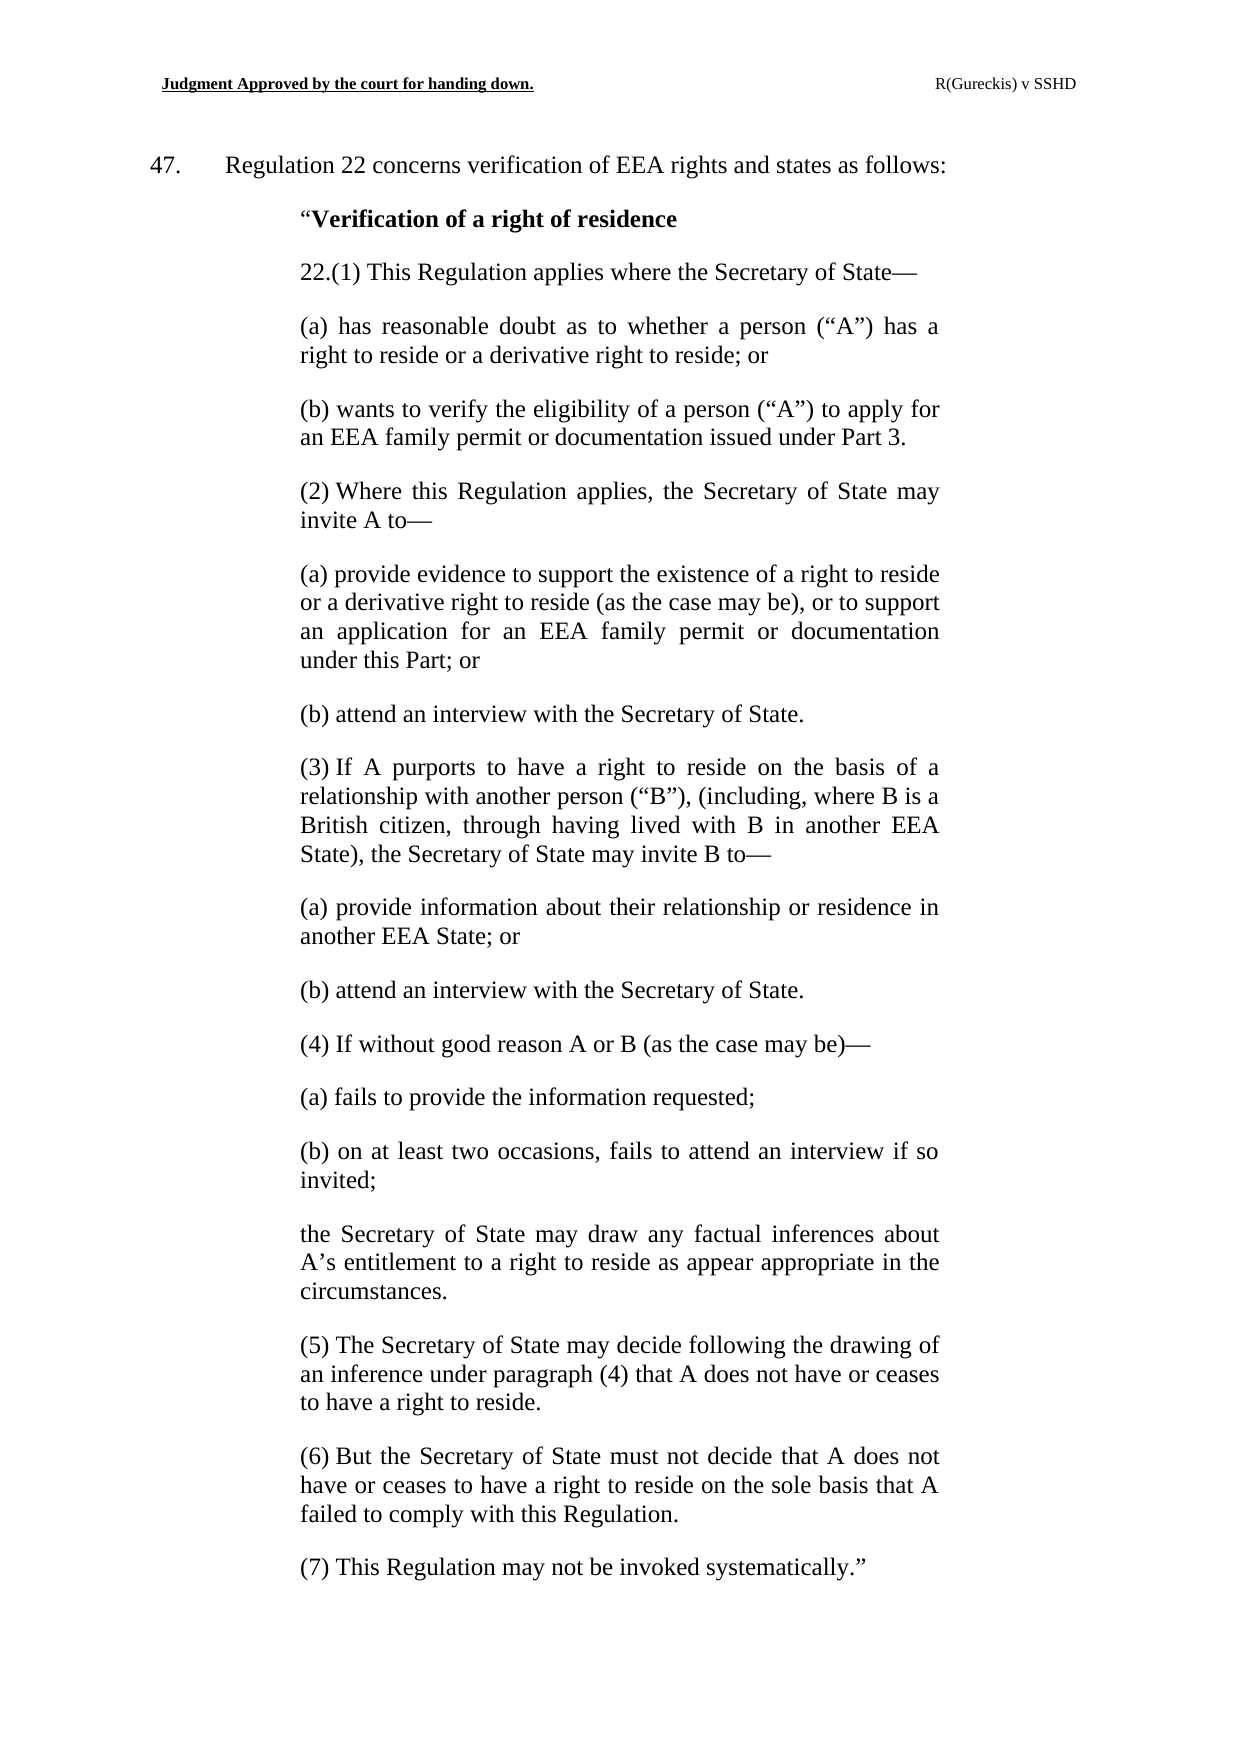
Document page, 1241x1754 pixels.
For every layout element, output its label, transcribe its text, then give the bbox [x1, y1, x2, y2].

text “Verification of a right of residence [300, 204, 940, 232]
text the Secretary of State may draw any factual inferences about A’s entitlement to a right to reside as appear appropriate in the circumstances. [300, 1219, 940, 1305]
text (b) attend an interview with the Secretary of State. [300, 699, 940, 727]
text (6) But the Secretary of State must not decide that A does not have or ceases to have a right to reside on the sole basis that A failed to comply with this Regulation. [300, 1441, 940, 1527]
text (7) This Regulation may not be invoked systematically.” [300, 1552, 940, 1581]
text (2) Where this Regulation applies, the Secretary of State may invite A to— [300, 476, 940, 534]
text (a) has reasonable doubt as to whether a person (“A”) has a right to reside or a derivative right to reside; or [300, 311, 940, 369]
text 22.(1) This Regulation applies where the Secretary of State— [300, 257, 940, 286]
text (3) If A purports to have a right to reside on the basis of a relationship with another person (“B”), (including, where B is a British citizen, through having lived with B in another EEA State), the Secretary of State may invite B to— [300, 752, 940, 867]
text (4) If without good reason A or B (as the case may be)— [300, 1029, 940, 1057]
text (5) The Secretary of State may decide following the drawing of an inference under paragraph (4) that A does not have or ceases to have a right to reside. [300, 1330, 940, 1416]
text Regulation 22 concerns verification of EEA rights and states as follows: [150, 150, 1090, 179]
text (a) fails to provide the information requested; [300, 1082, 940, 1111]
text (b) wants to verify the eligibility of a person (“A”) to apply for an EEA family permit or documentation issued under Part 3. [300, 394, 940, 451]
text (a) provide evidence to support the existence of a right to reside or a derivative right to reside (as the case may be), or to support an application for an EEA family permit or documentation under this Part; or [300, 559, 940, 674]
text (b) on at least two occasions, fails to attend an interview if so invited; [300, 1136, 940, 1194]
text (a) provide information about their relationship or residence in another EEA State; or [300, 892, 940, 950]
text (b) attend an interview with the Secretary of State. [300, 975, 940, 1004]
